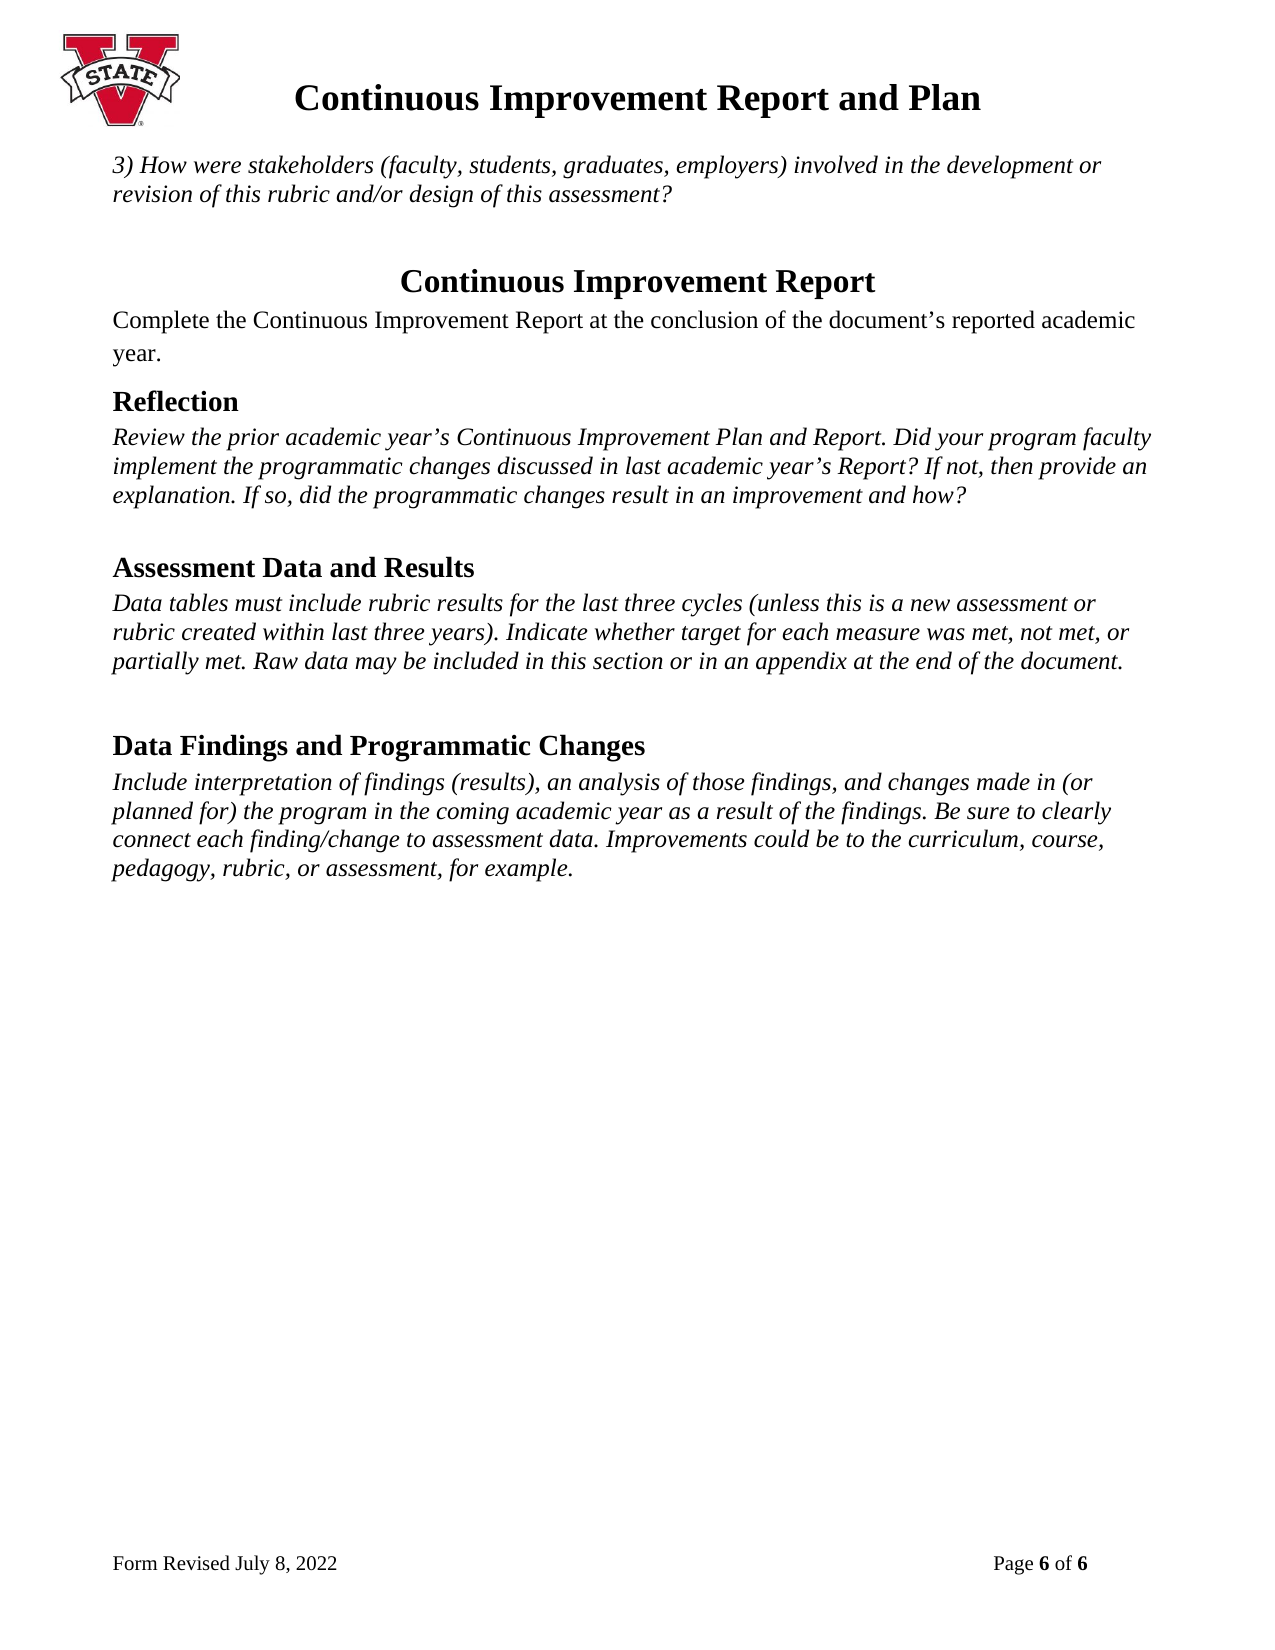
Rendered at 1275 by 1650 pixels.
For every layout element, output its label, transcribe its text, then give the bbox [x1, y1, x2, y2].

text Assessment Data and Results [112, 550, 1162, 583]
text Complete the Continuous Improvement Report at the conclusion of the document’s reported academic year. [112, 305, 1162, 367]
text Data tables must include rubric results for the last three cycles (unless this is a new assessment or rubric created within last three years). Indicate whether target for each measure was met, not met, or partially met. Raw data may be included in this section or in an appendix at the end of the document. [112, 588, 1162, 675]
picture [57, 30, 180, 128]
text Continuous Improvement Report [112, 261, 1162, 299]
text Reflection [112, 384, 1162, 417]
text Data Findings and Programmatic Changes [112, 728, 1162, 762]
text Include interpretation of findings (results), an analysis of those findings, and changes made in (or planned for) the program in the coming academic year as a result of the findings. Be sure to clearly connect each finding/change to assessment data. Improvements could be to the curriculum, course, pedagogy, rubric, or assessment, for example. [112, 767, 1162, 882]
text Review the prior academic year’s Continuous Improvement Plan and Report. Did your program faculty implement the programmatic changes discussed in last academic year’s Report? If not, then provide an explanation. If so, did the programmatic changes result in an improvement and how? [112, 422, 1162, 509]
text 3) How were stakeholders (faculty, students, graduates, employers) involved in the development or revision of this rubric and/or design of this assessment? [112, 150, 1162, 207]
